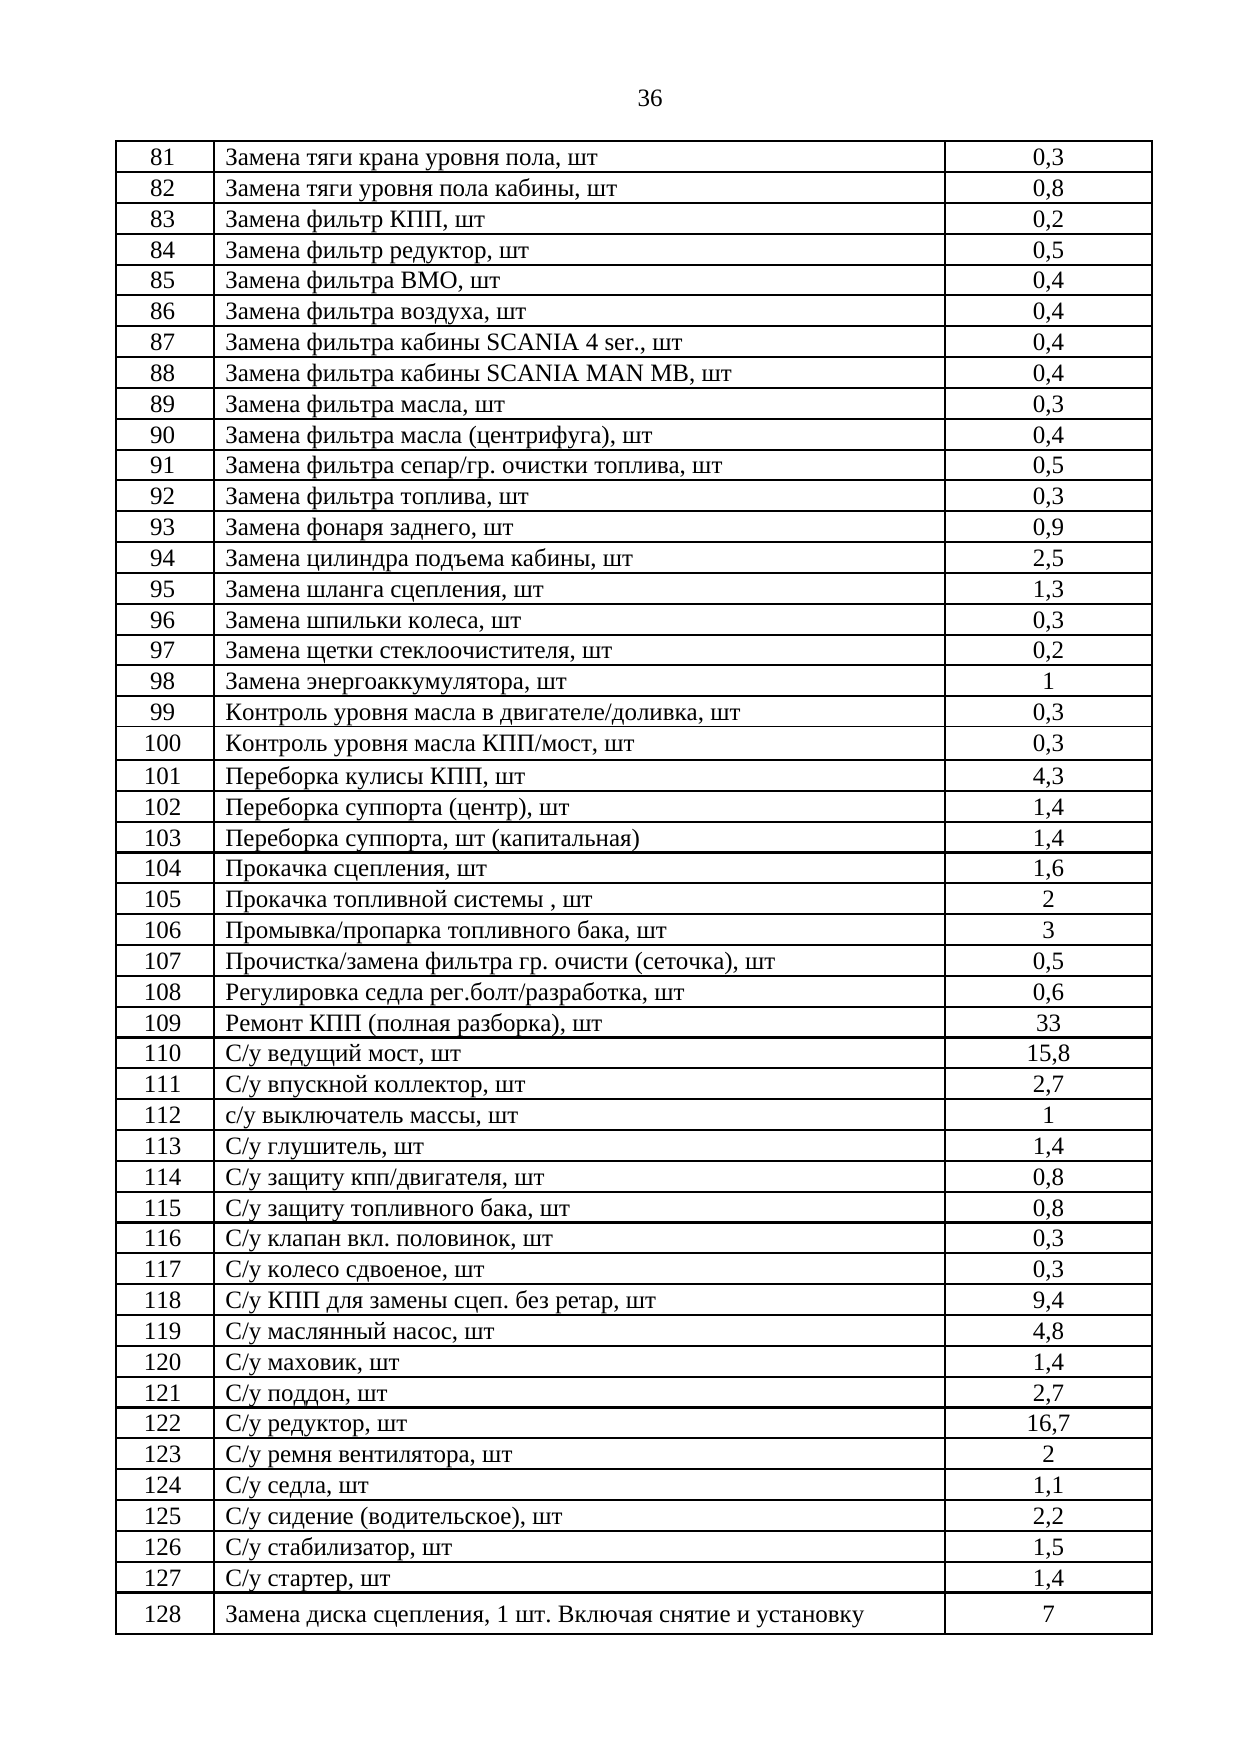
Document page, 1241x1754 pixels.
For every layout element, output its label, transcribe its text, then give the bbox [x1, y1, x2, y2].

table_cell 99 [117, 697, 213, 726]
table_cell 15,8 [946, 1039, 1151, 1067]
table_cell 0,5 [946, 451, 1151, 479]
table_cell 2 [946, 1439, 1151, 1468]
table_cell Замена фонаря заднего, шт [215, 512, 944, 541]
table_cell 0,3 [946, 142, 1151, 171]
table_cell Переборка суппорта (центр), шт [215, 792, 944, 821]
table_cell Промывка/пропарка топливного бака, шт [215, 915, 944, 944]
table_cell 87 [117, 327, 213, 356]
table_cell Замена фильтра сепар/гр. очистки топлива, шт [215, 451, 944, 479]
table_cell 127 [117, 1563, 213, 1591]
table_cell 117 [117, 1254, 213, 1283]
table_cell 9,4 [946, 1285, 1151, 1314]
table_cell Замена фильтр КПП, шт [215, 204, 944, 233]
table_cell 113 [117, 1131, 213, 1160]
table_cell 83 [117, 204, 213, 233]
table_cell 1,4 [946, 1131, 1151, 1160]
table_cell 0,4 [946, 358, 1151, 387]
table_cell 2,5 [946, 543, 1151, 572]
table_cell 33 [946, 1008, 1151, 1036]
table_cell Замена фильтра кабины SCANIA 4 ser., шт [215, 327, 944, 356]
table_cell 108 [117, 977, 213, 1006]
table_cell 101 [117, 761, 213, 790]
table_cell Замена шпильки колеса, шт [215, 605, 944, 633]
table_cell 124 [117, 1470, 213, 1499]
table_cell С/у ведущий мост, шт [215, 1039, 944, 1067]
table_cell 1,5 [946, 1532, 1151, 1561]
table_cell 128 [117, 1594, 213, 1633]
table_cell 111 [117, 1069, 213, 1098]
table_cell С/у колесо сдвоеное, шт [215, 1254, 944, 1283]
table_cell Замена фильтр редуктор, шт [215, 235, 944, 263]
table_cell С/у седла, шт [215, 1470, 944, 1499]
table_cell 0,4 [946, 266, 1151, 294]
table_cell 96 [117, 605, 213, 633]
table_cell Контроль уровня масла КПП/мост, шт [215, 727, 944, 759]
table_cell Прокачка топливной системы , шт [215, 884, 944, 913]
table_cell 1,4 [946, 792, 1151, 821]
table_cell 0,3 [946, 1224, 1151, 1252]
table_cell Прокачка сцепления, шт [215, 854, 944, 882]
table_cell Переборка кулисы КПП, шт [215, 761, 944, 790]
table_cell 1,3 [946, 574, 1151, 603]
table_cell Замена фильтра воздуха, шт [215, 296, 944, 325]
table_cell 0,3 [946, 605, 1151, 633]
table_cell 86 [117, 296, 213, 325]
table_cell Замена цилиндра подъема кабины, шт [215, 543, 944, 572]
table_cell Замена фильтра кабины SCANIA MAN MB, шт [215, 358, 944, 387]
table_cell 85 [117, 266, 213, 294]
table_cell Замена шланга сцепления, шт [215, 574, 944, 603]
table_cell 2 [946, 884, 1151, 913]
table_cell 4,8 [946, 1316, 1151, 1345]
table_cell 106 [117, 915, 213, 944]
table_cell 2,7 [946, 1378, 1151, 1406]
table_cell Переборка суппорта, шт (капитальная) [215, 823, 944, 851]
table_cell 104 [117, 854, 213, 882]
table_cell 0,3 [946, 481, 1151, 510]
table_cell 1,1 [946, 1470, 1151, 1499]
table_cell 4,3 [946, 761, 1151, 790]
table_cell Замена фильтра ВМО, шт [215, 266, 944, 294]
table_cell 0,3 [946, 1254, 1151, 1283]
table_cell 95 [117, 574, 213, 603]
table_cell 123 [117, 1439, 213, 1468]
table_cell 0,3 [946, 697, 1151, 726]
table_cell Регулировка седла рег.болт/разработка, шт [215, 977, 944, 1006]
table_cell 94 [117, 543, 213, 572]
table_cell 126 [117, 1532, 213, 1561]
table_cell 97 [117, 636, 213, 664]
table_cell 125 [117, 1501, 213, 1530]
table_cell Замена энергоаккумулятора, шт [215, 666, 944, 695]
table_cell 88 [117, 358, 213, 387]
table_cell 119 [117, 1316, 213, 1345]
table_cell С/у маховик, шт [215, 1347, 944, 1376]
table_cell 0,8 [946, 1162, 1151, 1191]
table_cell Замена фильтра топлива, шт [215, 481, 944, 510]
table_cell Замена тяги уровня пола кабины, шт [215, 173, 944, 202]
table_cell 0,3 [946, 727, 1151, 759]
table_cell С/у сидение (водительское), шт [215, 1501, 944, 1530]
table_cell С/у впускной коллектор, шт [215, 1069, 944, 1098]
table_cell 1 [946, 1100, 1151, 1129]
table_cell 0,4 [946, 296, 1151, 325]
table_cell С/у стабилизатор, шт [215, 1532, 944, 1561]
table_cell 1,4 [946, 823, 1151, 851]
table_cell 91 [117, 451, 213, 479]
table_cell 105 [117, 884, 213, 913]
table_cell 1,6 [946, 854, 1151, 882]
table_cell 90 [117, 420, 213, 448]
table_cell 7 [946, 1594, 1151, 1633]
table_cell 0,3 [946, 389, 1151, 418]
table_cell С/у поддон, шт [215, 1378, 944, 1406]
table_cell 107 [117, 946, 213, 975]
table_cell С/у глушитель, шт [215, 1131, 944, 1160]
table_cell Ремонт КПП (полная разборка), шт [215, 1008, 944, 1036]
table_cell С/у защиту кпп/двигателя, шт [215, 1162, 944, 1191]
table_cell 114 [117, 1162, 213, 1191]
table_cell 92 [117, 481, 213, 510]
table_cell 0,9 [946, 512, 1151, 541]
table_cell 0,2 [946, 204, 1151, 233]
table_cell 122 [117, 1409, 213, 1437]
table_cell 3 [946, 915, 1151, 944]
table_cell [215, 1594, 944, 1633]
table_cell Замена тяги крана уровня пола, шт [215, 142, 944, 171]
table_cell Замена фильтра масла, шт [215, 389, 944, 418]
table_cell С/у редуктор, шт [215, 1409, 944, 1437]
table_cell 0,5 [946, 946, 1151, 975]
table_cell Контроль уровня масла в двигателе/доливка, шт [215, 697, 944, 726]
table_cell 84 [117, 235, 213, 263]
table_cell 115 [117, 1193, 213, 1221]
table_cell С/у КПП для замены сцеп. без ретар, шт [215, 1285, 944, 1314]
table_cell 1,4 [946, 1563, 1151, 1591]
table_cell С/у защиту топливного бака, шт [215, 1193, 944, 1221]
table_cell 0,5 [946, 235, 1151, 263]
table_cell 2,2 [946, 1501, 1151, 1530]
table_cell 82 [117, 173, 213, 202]
table_cell С/у стартер, шт [215, 1563, 944, 1591]
table_cell 89 [117, 389, 213, 418]
table_cell 98 [117, 666, 213, 695]
table_cell С/у ремня вентилятора, шт [215, 1439, 944, 1468]
table_cell 81 [117, 142, 213, 171]
table_cell Замена фильтра масла (центрифуга), шт [215, 420, 944, 448]
table_cell 0,4 [946, 420, 1151, 448]
table_cell 102 [117, 792, 213, 821]
table_cell 103 [117, 823, 213, 851]
table_cell С/у клапан вкл. половинок, шт [215, 1224, 944, 1252]
table_cell 16,7 [946, 1409, 1151, 1437]
table_cell 0,8 [946, 173, 1151, 202]
table_cell 121 [117, 1378, 213, 1406]
table_cell 116 [117, 1224, 213, 1252]
table_cell 1,4 [946, 1347, 1151, 1376]
table_cell Прочистка/замена фильтра гр. очисти (сеточка), шт [215, 946, 944, 975]
table_cell 2,7 [946, 1069, 1151, 1098]
table_cell 109 [117, 1008, 213, 1036]
table_cell 118 [117, 1285, 213, 1314]
table_cell 1 [946, 666, 1151, 695]
table_cell 120 [117, 1347, 213, 1376]
table_cell 110 [117, 1039, 213, 1067]
table_cell 93 [117, 512, 213, 541]
table_cell 0,4 [946, 327, 1151, 356]
table_cell 0,6 [946, 977, 1151, 1006]
table_cell С/у маслянный насос, шт [215, 1316, 944, 1345]
table_cell 0,2 [946, 636, 1151, 664]
table_cell 100 [117, 727, 213, 759]
table_cell 0,8 [946, 1193, 1151, 1221]
table_cell Замена щетки стеклоочистителя, шт [215, 636, 944, 664]
table_cell с/у выключатель массы, шт [215, 1100, 944, 1129]
table_cell 112 [117, 1100, 213, 1129]
